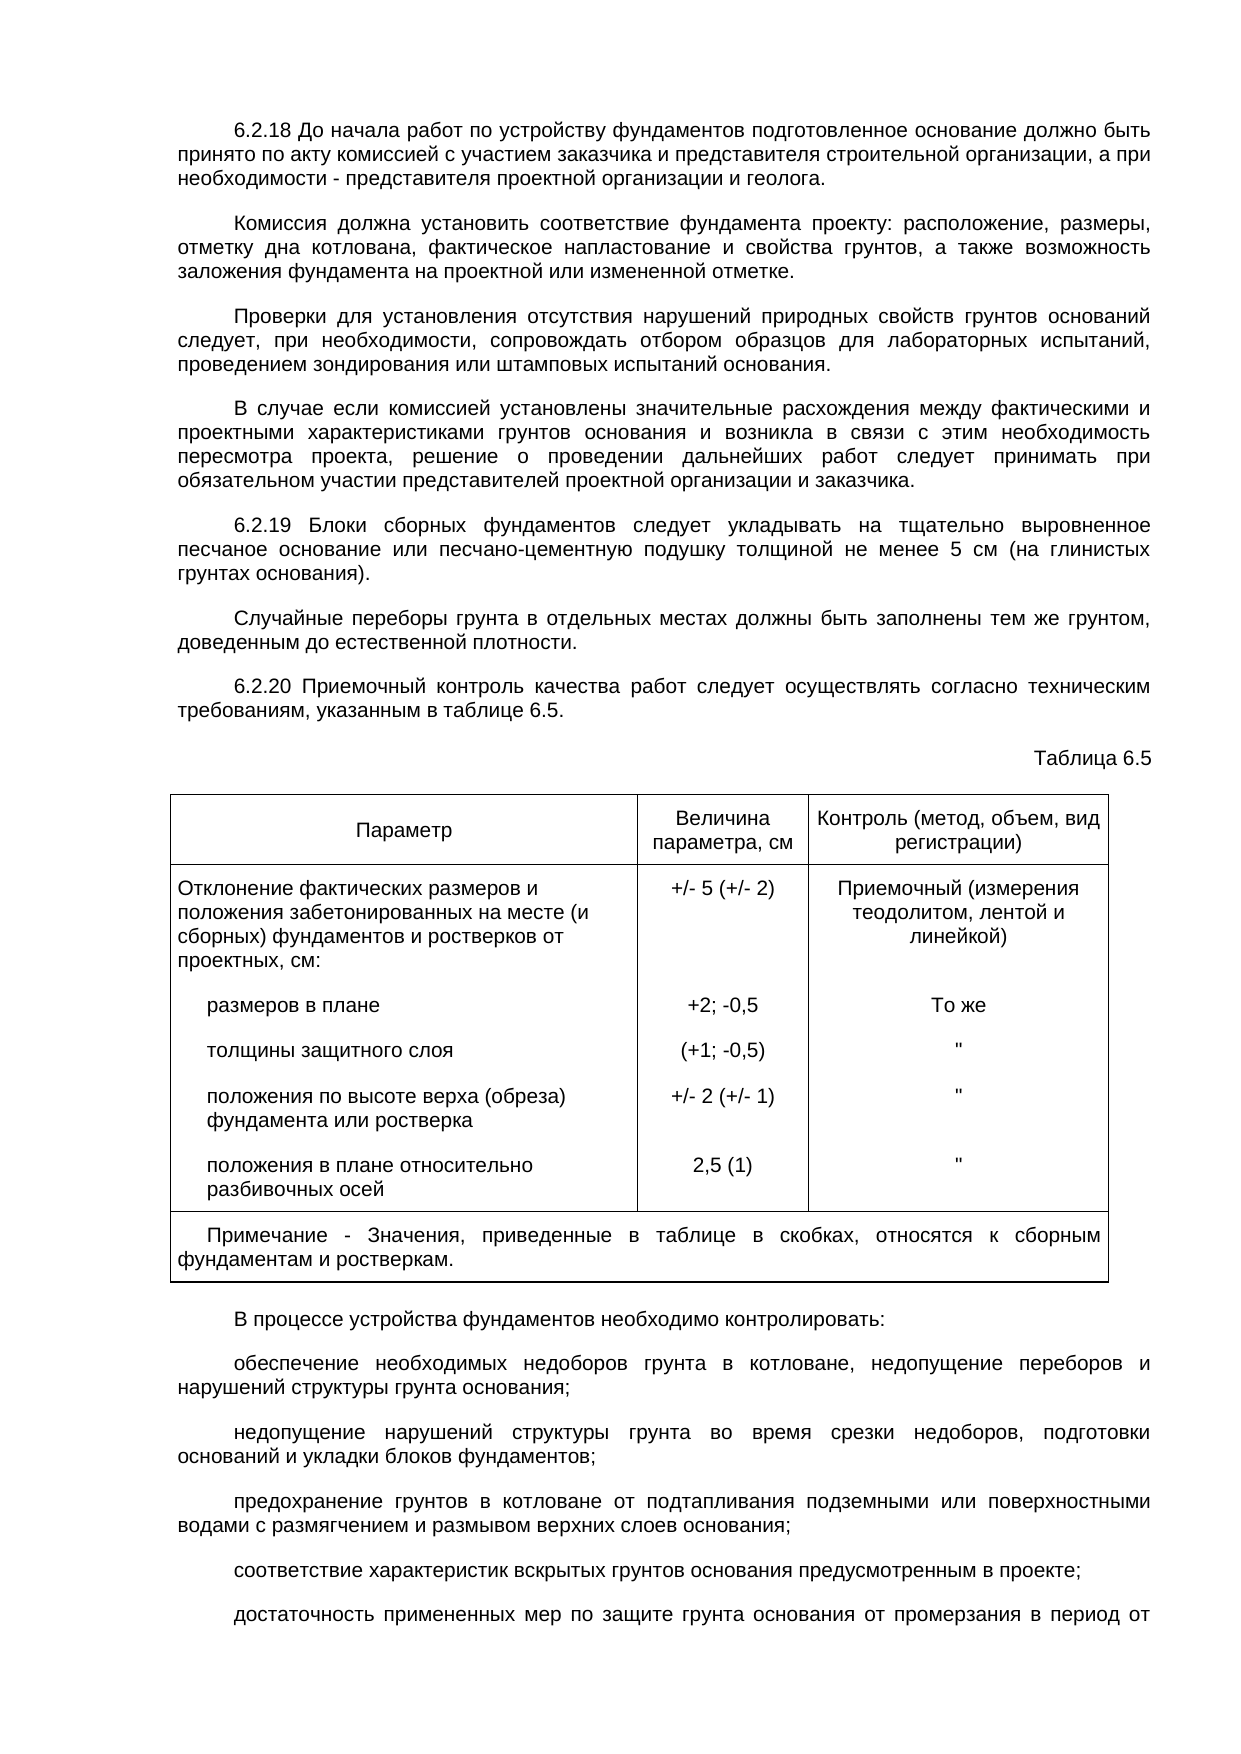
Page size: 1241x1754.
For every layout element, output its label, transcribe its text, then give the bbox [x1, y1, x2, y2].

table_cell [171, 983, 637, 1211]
text недопущение нарушений структуры грунта во время срезки недоборов, подготовки оснований и укладки блоков фундаментов; [177, 1420, 1152, 1468]
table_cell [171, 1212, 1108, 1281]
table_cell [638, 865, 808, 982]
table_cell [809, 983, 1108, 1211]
text соответствие характеристик вскрытых грунтов основания предусмотренным в проекте; [177, 1557, 1152, 1581]
text Комиссия должна установить соответствие фундамента проекту: расположение, размеры, отметку дна котлована, фактическое напластование и свойства грунтов, а также возможность заложения фундамента на проектной или измененной отметке. [177, 211, 1152, 283]
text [177, 1602, 1152, 1626]
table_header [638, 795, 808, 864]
text В случае если комиссией установлены значительные расхождения между фактическими и проектными характеристиками грунтов основания и возникла в связи с этим необходимость пересмотра проекта, решение о проведении дальнейших работ следует принимать при обязательном участии представителей проектной организации и заказчика. [177, 396, 1152, 492]
text 6.2.19 Блоки сборных фундаментов следует укладывать на тщательно выровненное песчаное основание или песчано-цементную подушку толщиной не менее 5 см (на глинистых грунтах основания). [177, 513, 1152, 585]
text 6.2.20 Приемочный контроль качества работ следует осуществлять согласно техническим требованиям, указанным в таблице 6.5. [177, 674, 1152, 722]
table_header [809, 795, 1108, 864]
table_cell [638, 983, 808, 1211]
text предохранение грунтов в котловане от подтапливания подземными или поверхностными водами с размягчением и размывом верхних слоев основания; [177, 1489, 1152, 1537]
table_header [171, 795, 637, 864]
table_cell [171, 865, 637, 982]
text 6.2.18 До начала работ по устройству фундаментов подготовленное основание должно быть принято по акту комиссией с участием заказчика и представителя строительной организации, а при необходимости - представителя проектной организации и геолога. [177, 118, 1152, 190]
text В процессе устройства фундаментов необходимо контролировать: [177, 1306, 1152, 1330]
text Случайные переборы грунта в отдельных местах должны быть заполнены тем же грунтом, доведенным до естественной плотности. [177, 606, 1152, 653]
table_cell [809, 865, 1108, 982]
text Проверки для установления отсутствия нарушений природных свойств грунтов оснований следует, при необходимости, сопровождать отбором образцов для лабораторных испытаний, проведением зондирования или штамповых испытаний основания. [177, 303, 1152, 375]
text Таблица 6.5 [177, 746, 1152, 770]
text обеспечение необходимых недоборов грунта в котловане, недопущение переборов и нарушений структуры грунта основания; [177, 1351, 1152, 1399]
